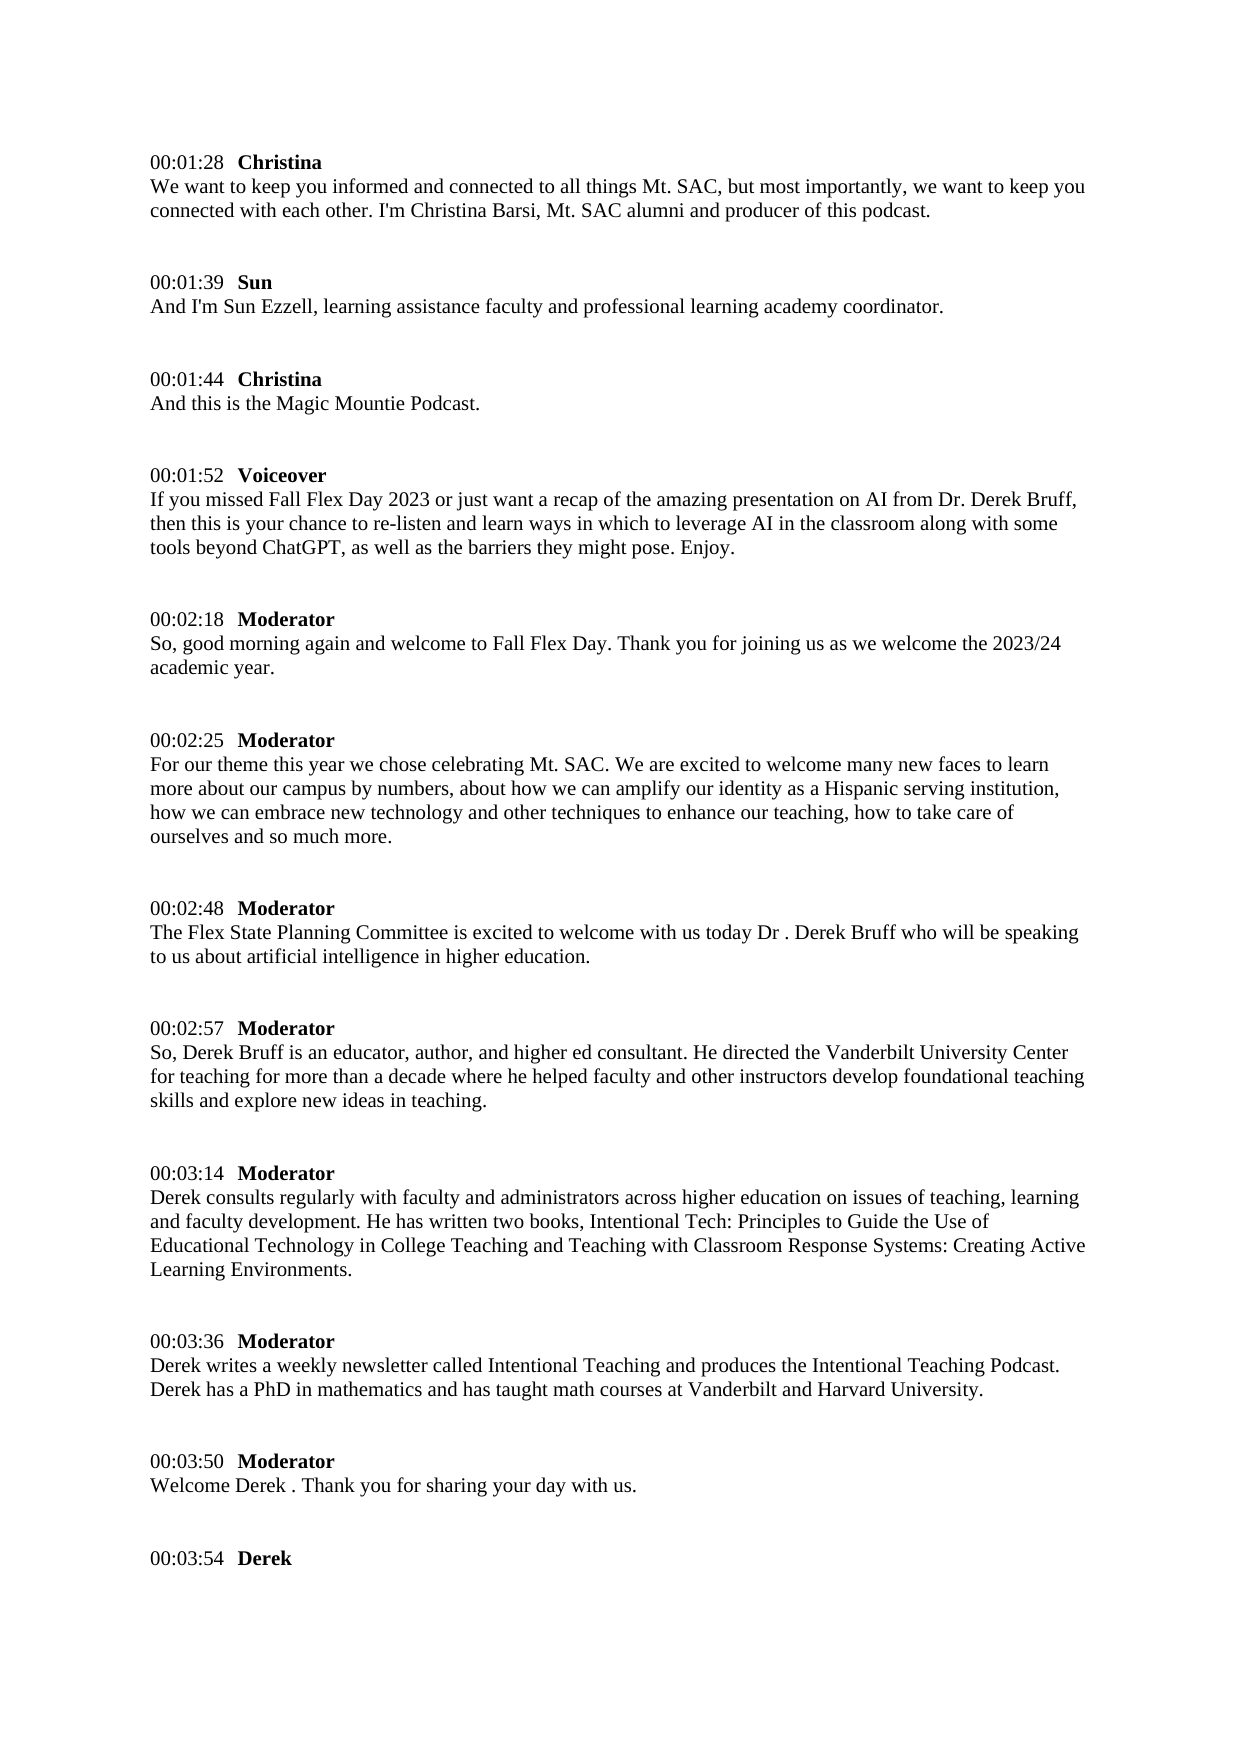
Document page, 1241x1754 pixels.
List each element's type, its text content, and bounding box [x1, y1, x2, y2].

text 00:02:48 Moderator [150, 896, 1090, 920]
text 00:03:54 Derek [150, 1546, 1090, 1570]
text If you missed Fall Flex Day 2023 or just want a recap of the amazing presentation on AI from Dr. Derek Bruff, then this is your chance to re-listen and learn ways in which to leverage AI in the classroom along with some tools beyond ChatGPT, as well as the barriers they might pose. Enjoy. [150, 487, 1090, 607]
text And this is the Magic Mountie Podcast. [150, 391, 1090, 463]
text 00:01:52 Voiceover [150, 463, 1090, 487]
text 00:02:25 Moderator [150, 727, 1090, 752]
text Derek consults regularly with faculty and administrators across higher education on issues of teaching, learning and faculty development. He has written two books, Intentional Tech: Principles to Guide the Use of Educational Technology in College Teaching and Teaching with Classroom Response Systems: Creating Active Learning Environments. [150, 1185, 1090, 1329]
text Derek writes a weekly newsletter called Intentional Teaching and produces the Intentional Teaching Podcast. Derek has a PhD in mathematics and has taught math courses at Vanderbilt and Harvard University. [150, 1353, 1090, 1449]
text 00:03:14 Moderator [150, 1161, 1090, 1185]
text 00:01:44 Christina [150, 367, 1090, 391]
text So, good morning again and welcome to Fall Flex Day. Thank you for joining us as we welcome the 2023/24 academic year. [150, 631, 1090, 727]
text 00:02:18 Moderator [150, 607, 1090, 631]
text We want to keep you informed and connected to all things Mt. SAC, but most importantly, we want to keep you connected with each other. I'm Christina Barsi, Mt. SAC alumni and producer of this podcast. [150, 174, 1090, 270]
text 00:01:28 Christina [150, 150, 1090, 174]
text 00:02:57 Moderator [150, 1016, 1090, 1040]
text 00:03:36 Moderator [150, 1329, 1090, 1353]
text For our theme this year we chose celebrating Mt. SAC. We are excited to welcome many new faces to learn more about our campus by numbers, about how we can amplify our identity as a Hispanic serving institution, how we can embrace new technology and other techniques to enhance our teaching, how to take care of ourselves and so much more. [150, 752, 1090, 896]
text 00:01:39 Sun [150, 270, 1090, 294]
text 00:03:50 Moderator [150, 1449, 1090, 1473]
text So, Derek Bruff is an educator, author, and higher ed consultant. He directed the Vanderbilt University Center for teaching for more than a decade where he helped faculty and other instructors develop foundational teaching skills and explore new ideas in teaching. [150, 1040, 1090, 1161]
text Welcome Derek . Thank you for sharing your day with us. [150, 1473, 1090, 1546]
text The Flex State Planning Committee is excited to welcome with us today Dr . Derek Bruff who will be speaking to us about artificial intelligence in higher education. [150, 920, 1090, 1016]
text And I'm Sun Ezzell, learning assistance faculty and professional learning academy coordinator. [150, 294, 1090, 367]
